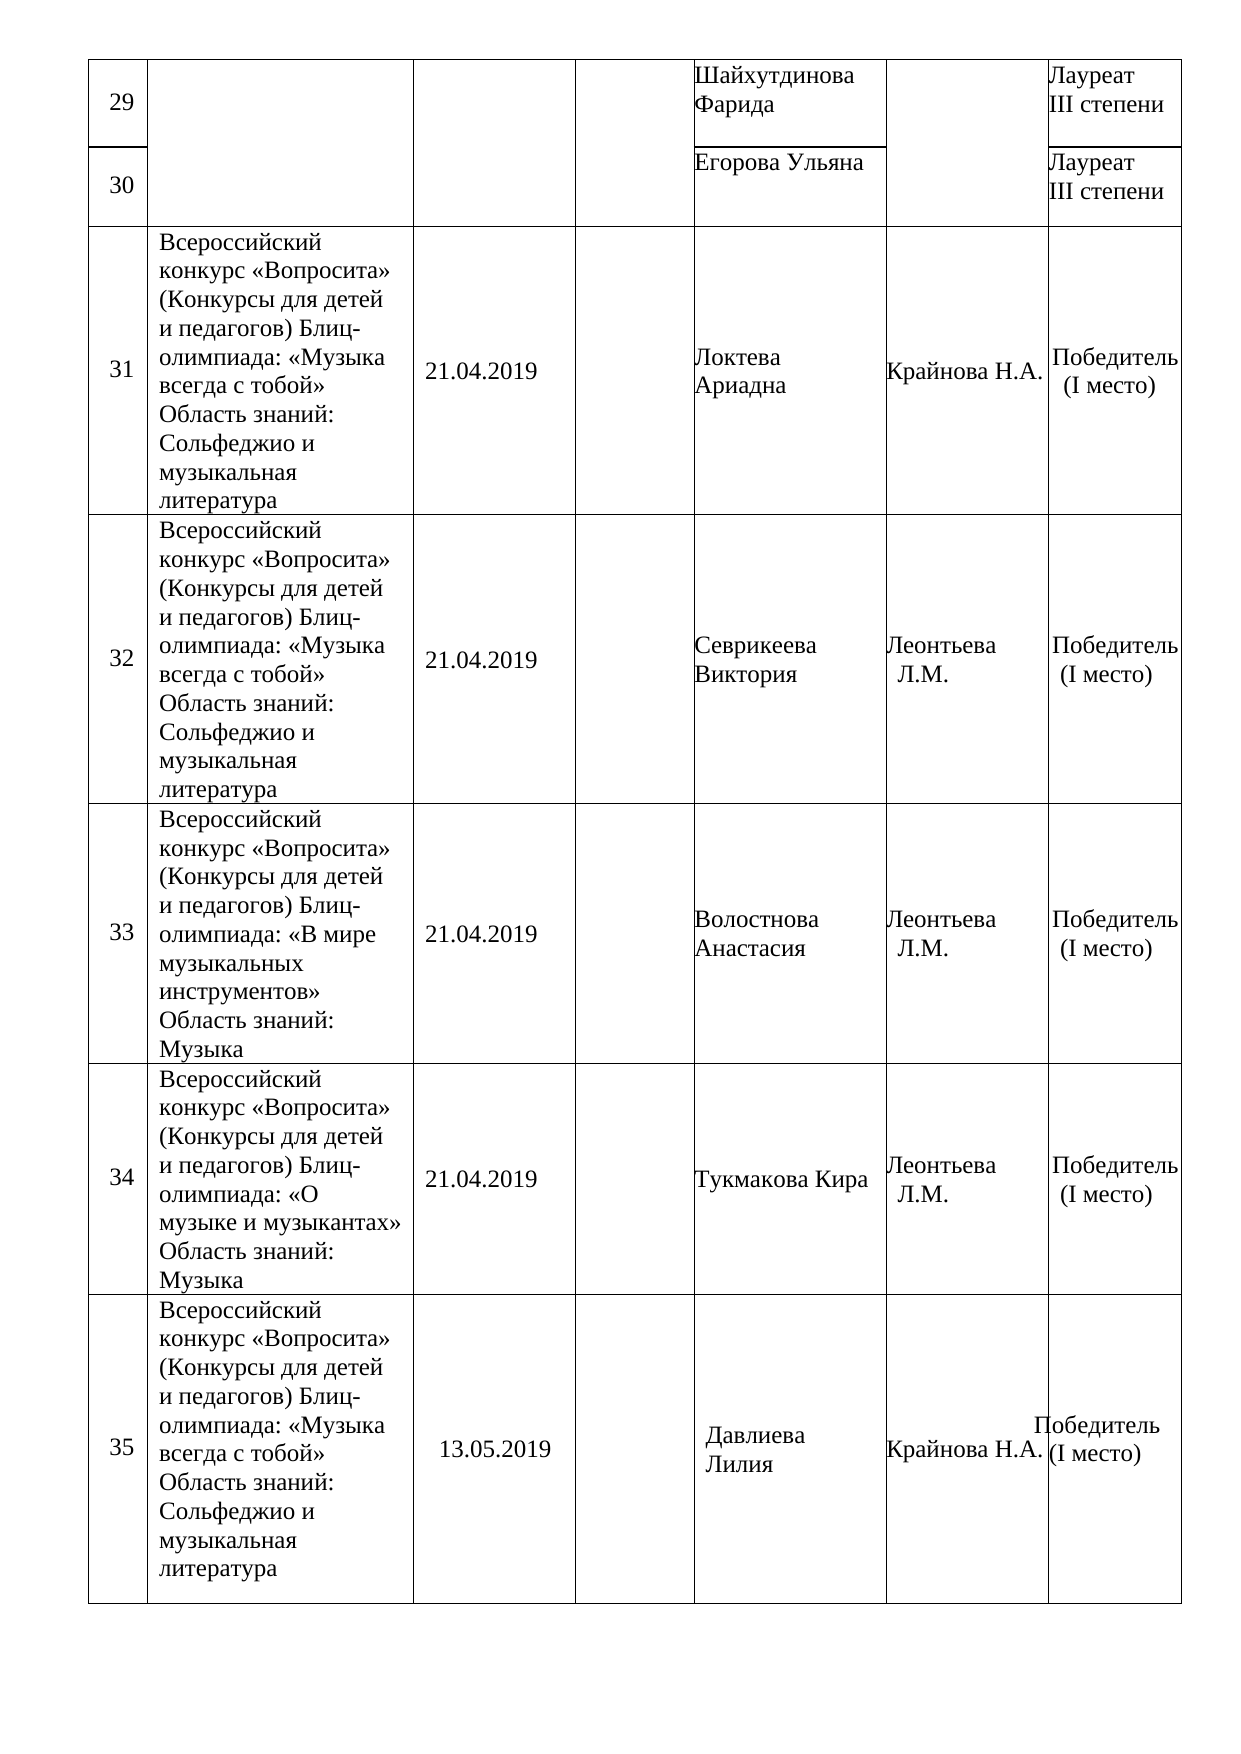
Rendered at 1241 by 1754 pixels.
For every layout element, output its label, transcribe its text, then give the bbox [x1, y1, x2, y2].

table_cell 21.04.2019 [414, 515, 575, 803]
table_cell Леонтьева Л.М. [887, 804, 1048, 1063]
table_cell 30 [89, 148, 147, 226]
table_cell 13.05.2019 [414, 1295, 575, 1603]
table_cell Волостнова Анастасия [695, 804, 886, 1063]
table_cell Тукмакова Кира [695, 1064, 886, 1294]
table_cell [576, 227, 694, 514]
table_cell 34 [89, 1064, 147, 1294]
table_cell Всероссийский конкурс «Вопросита» (Конкурсы для детей и педагогов) Блиц-олимпиада: «В мире музыкальных инструментов» Область знаний: Музыка [148, 804, 413, 1063]
table_cell 21.04.2019 [414, 804, 575, 1063]
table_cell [1049, 1295, 1181, 1603]
table_cell Шайхутдинова Фарида [695, 60, 886, 146]
table_cell 21.04.2019 [414, 1064, 575, 1294]
table_cell Всероссийский конкурс «Вопросита» (Конкурсы для детей и педагогов) Блиц-олимпиада: «Музыка всегда с тобой» Область знаний: Сольфеджио и музыкальная литература [148, 1295, 413, 1603]
table_cell Крайнова Н.А. [887, 1295, 1048, 1603]
table_cell Всероссийский конкурс «Вопросита» (Конкурсы для детей и педагогов) Блиц-олимпиада: «О музыке и музыкантах» Область знаний: Музыка [148, 1064, 413, 1294]
table_cell Победитель (I место) [1049, 804, 1181, 1063]
table_cell Севрикеева Виктория [695, 515, 886, 803]
table_cell Крайнова Н.А. [887, 227, 1048, 514]
table_cell Всероссийский конкурс «Вопросита» (Конкурсы для детей и педагогов) Блиц-олимпиада: «Музыка всегда с тобой» Область знаний: Сольфеджио и музыкальная литература [148, 227, 413, 514]
table_cell Всероссийский конкурс «Вопросита» (Конкурсы для детей и педагогов) Блиц-олимпиада: «Музыка всегда с тобой» Область знаний: Сольфеджио и музыкальная литература [148, 515, 413, 803]
table_cell Егорова Ульяна [695, 148, 886, 226]
table_cell [576, 1295, 694, 1603]
table_cell 32 [89, 515, 147, 803]
table_cell Лауреат III степени [1049, 60, 1181, 146]
table_cell 21.04.2019 [414, 227, 575, 514]
table_cell 33 [89, 804, 147, 1063]
table_cell [576, 515, 694, 803]
table_cell Давлиева Лилия [695, 1295, 886, 1603]
table_cell Победитель (I место) [1049, 227, 1181, 514]
table_cell Победитель (I место) [1049, 515, 1181, 803]
table_cell Победитель (I место) [1049, 1064, 1181, 1294]
table_cell 29 [89, 60, 147, 146]
table_cell Леонтьева Л.М. [887, 1064, 1048, 1294]
table_cell Лауреат III степени [1049, 148, 1181, 226]
table_cell [576, 1064, 694, 1294]
table_cell [576, 804, 694, 1063]
table_cell 31 [89, 227, 147, 514]
table_cell Локтева Ариадна [695, 227, 886, 514]
table_cell Леонтьева Л.М. [887, 515, 1048, 803]
table_cell 35 [89, 1295, 147, 1603]
